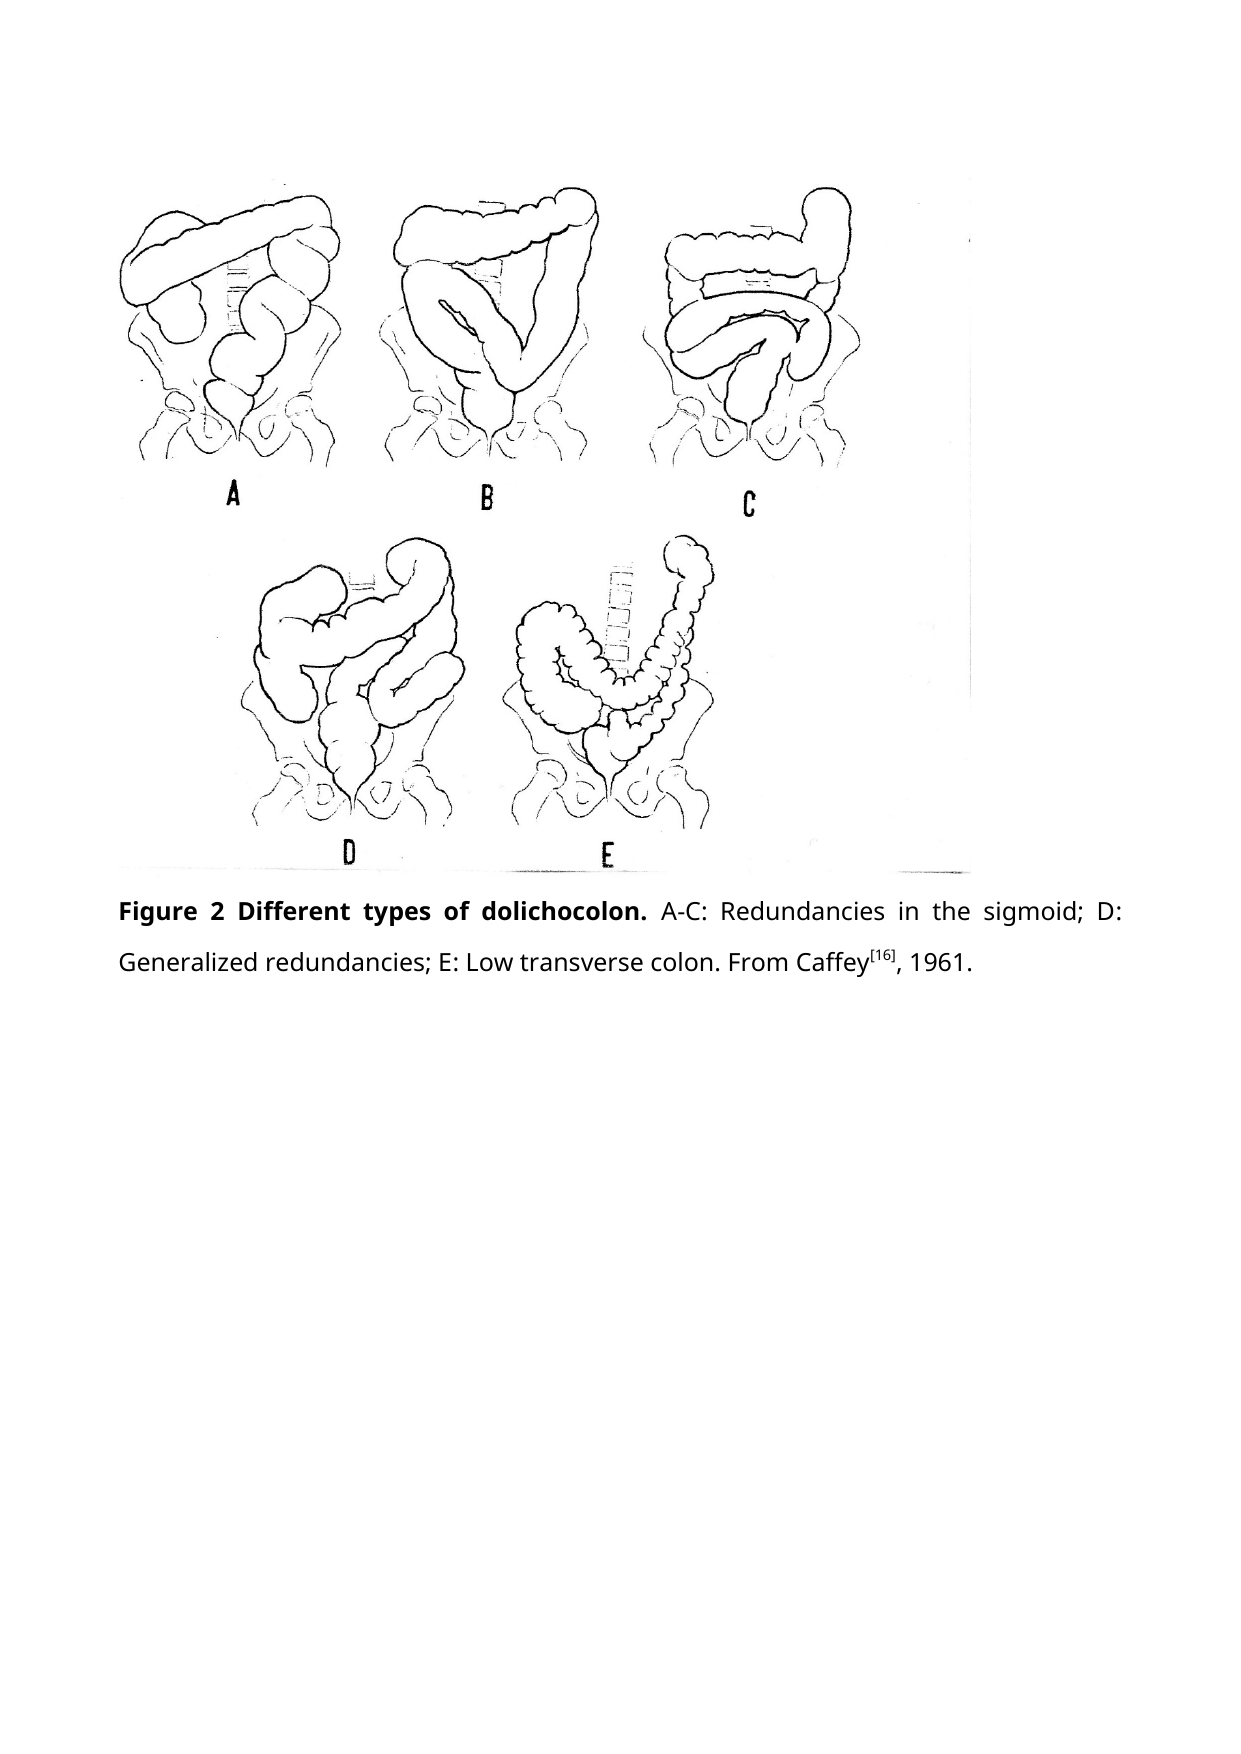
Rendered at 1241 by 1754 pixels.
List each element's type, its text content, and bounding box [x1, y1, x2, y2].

text Figure 2 Different types of dolichocolon. A-C: Redundancies in the sigmoid; D: Generalized redundancies; E: Low transverse colon. From Caffey[16], 1961. [118, 894, 1122, 979]
picture [118, 177, 971, 880]
